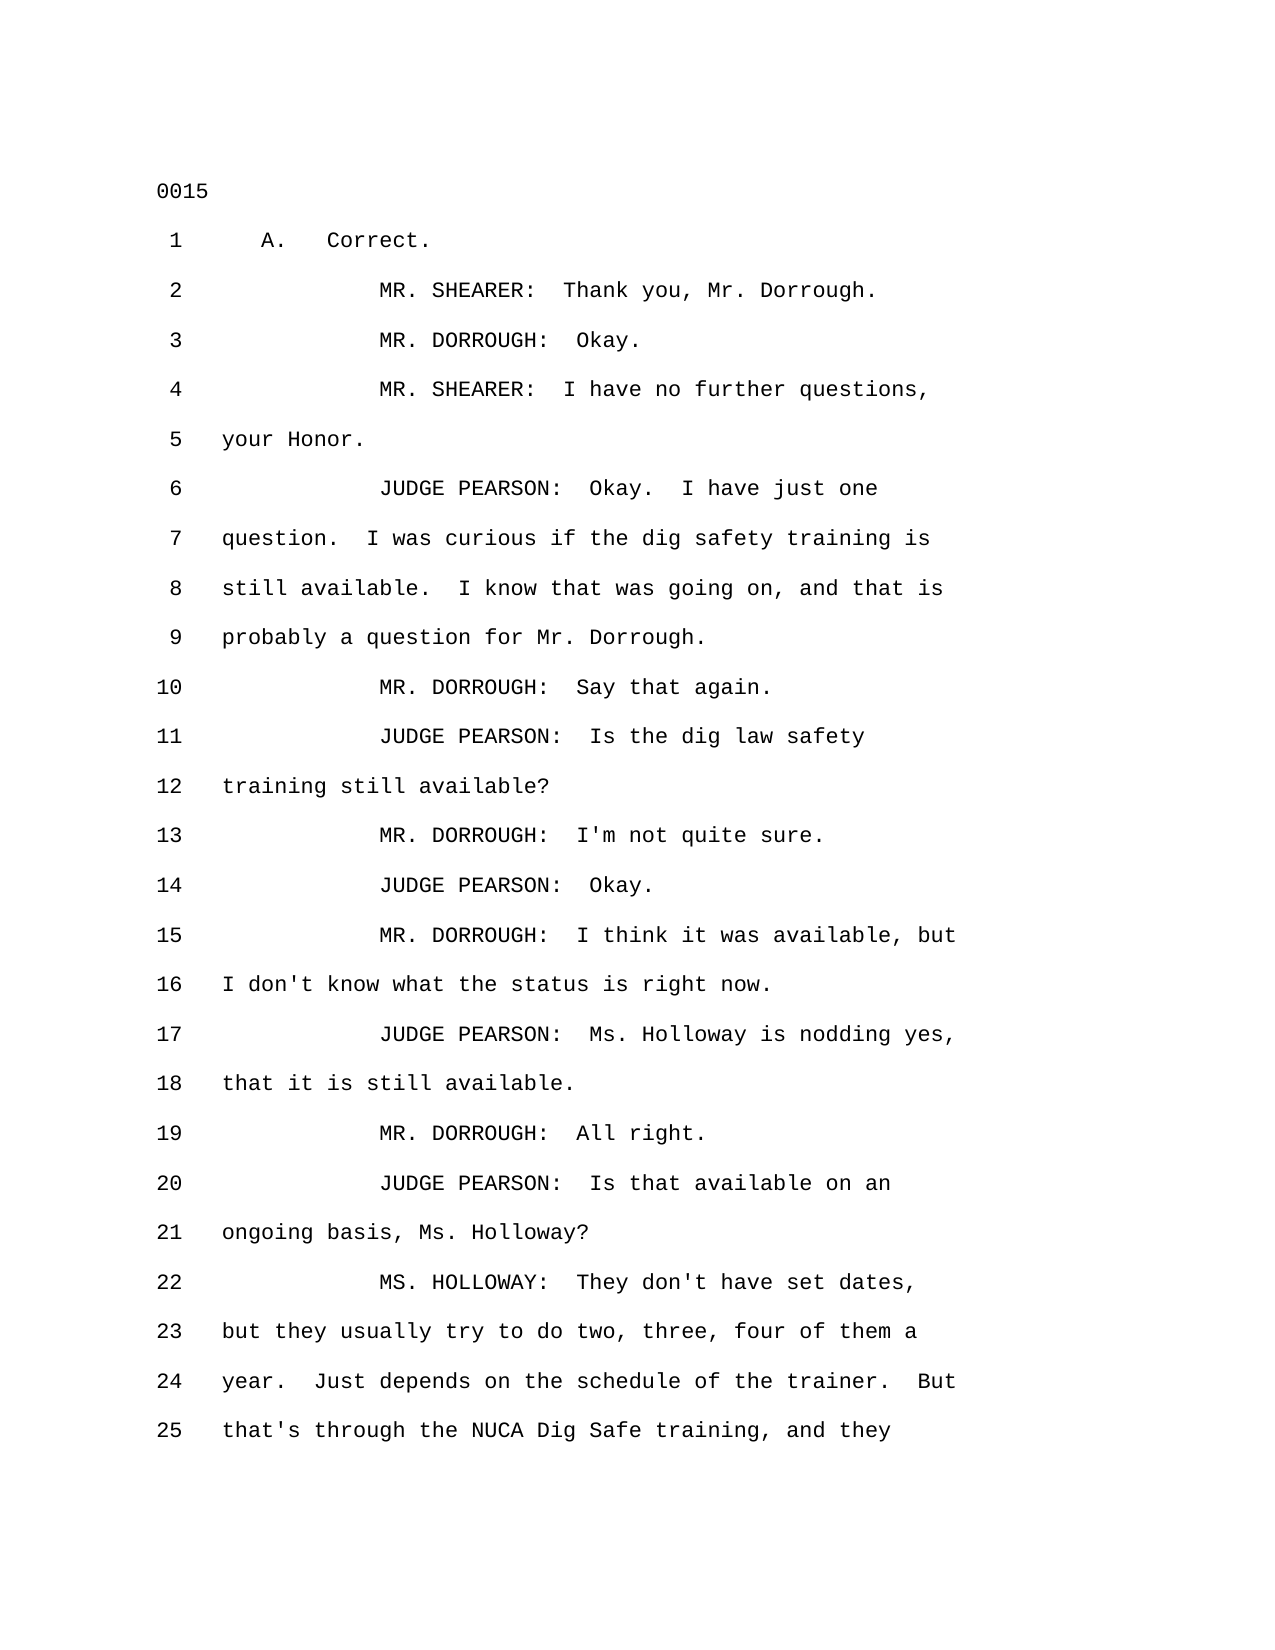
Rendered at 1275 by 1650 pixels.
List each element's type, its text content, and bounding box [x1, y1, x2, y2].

text 0015 [156, 180, 1119, 205]
text 17 JUDGE PEARSON: Ms. Holloway is nodding yes, [156, 1023, 1119, 1048]
text 8 still available. I know that was going on, and that is [156, 577, 1119, 601]
text 11 JUDGE PEARSON: Is the dig law safety [156, 725, 1119, 750]
text 16 I don't know what the status is right now. [156, 973, 1119, 998]
text 25 that's through the NUCA Dig Safe training, and they [156, 1419, 1119, 1444]
text 22 MS. HOLLOWAY: They don't have set dates, [156, 1271, 1119, 1296]
text 9 probably a question for Mr. Dorrough. [156, 626, 1119, 651]
text 24 year. Just depends on the schedule of the trainer. But [156, 1370, 1119, 1395]
text 18 that it is still available. [156, 1072, 1119, 1097]
text 15 MR. DORROUGH: I think it was available, but [156, 924, 1119, 948]
text 6 JUDGE PEARSON: Okay. I have just one [156, 477, 1119, 502]
text 21 ongoing basis, Ms. Holloway? [156, 1221, 1119, 1246]
text 4 MR. SHEARER: I have no further questions, [156, 378, 1119, 403]
text 12 training still available? [156, 775, 1119, 800]
text 23 but they usually try to do two, three, four of them a [156, 1320, 1119, 1345]
text 5 your Honor. [156, 428, 1119, 453]
text 19 MR. DORROUGH: All right. [156, 1122, 1119, 1147]
text 14 JUDGE PEARSON: Okay. [156, 874, 1119, 899]
text 10 MR. DORROUGH: Say that again. [156, 676, 1119, 701]
text 7 question. I was curious if the dig safety training is [156, 527, 1119, 552]
text 13 MR. DORROUGH: I'm not quite sure. [156, 824, 1119, 849]
text 2 MR. SHEARER: Thank you, Mr. Dorrough. [156, 279, 1119, 304]
text 3 MR. DORROUGH: Okay. [156, 329, 1119, 353]
text 20 JUDGE PEARSON: Is that available on an [156, 1172, 1119, 1196]
text 1 A. Correct. [156, 229, 1119, 254]
